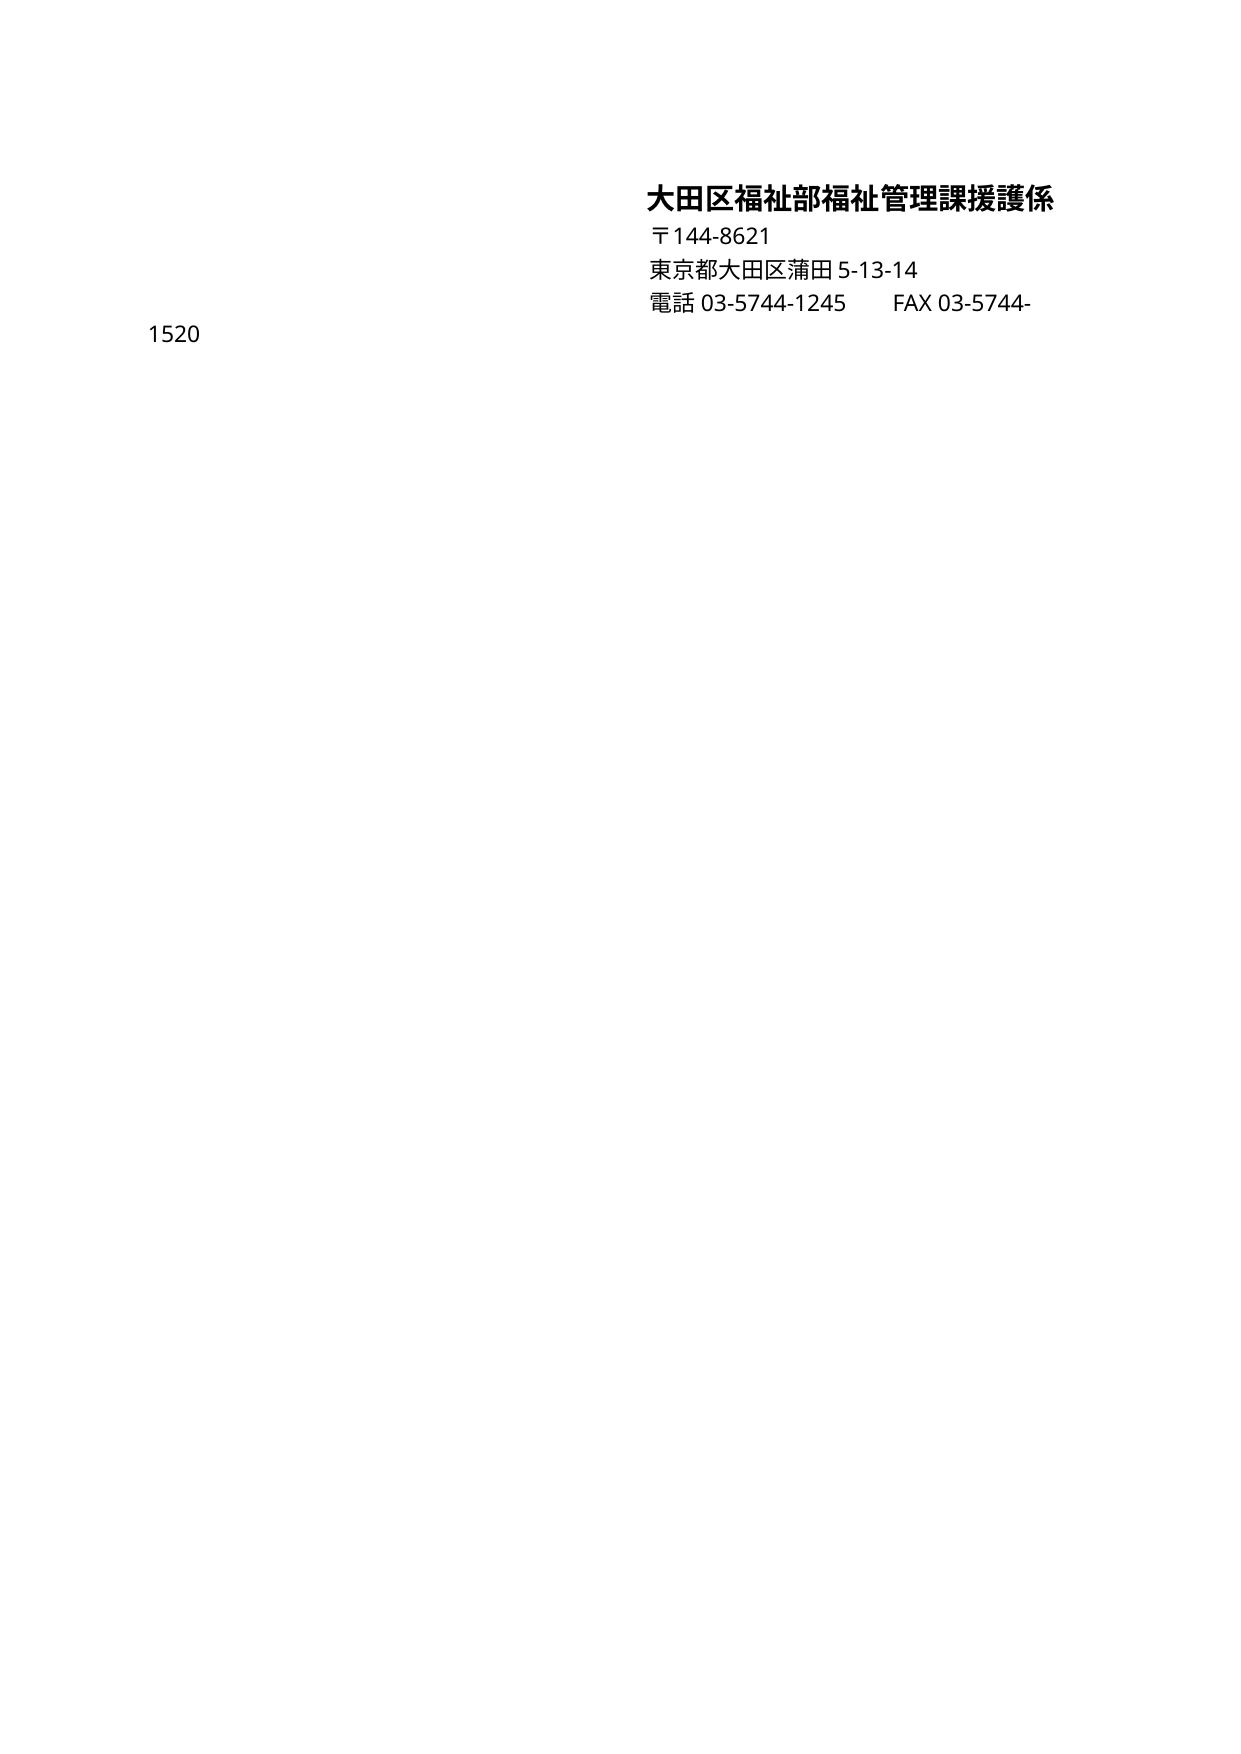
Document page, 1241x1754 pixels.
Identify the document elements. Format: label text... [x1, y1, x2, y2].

text 〒144-8621 [148, 218, 1078, 251]
text 大田区福祉部福祉管理課援護係 [148, 176, 1107, 218]
text 電話 03-5744-1245 FAX 03-5744-1520 [148, 285, 1078, 349]
text 東京都大田区蒲田5-13-14 [148, 251, 1078, 285]
